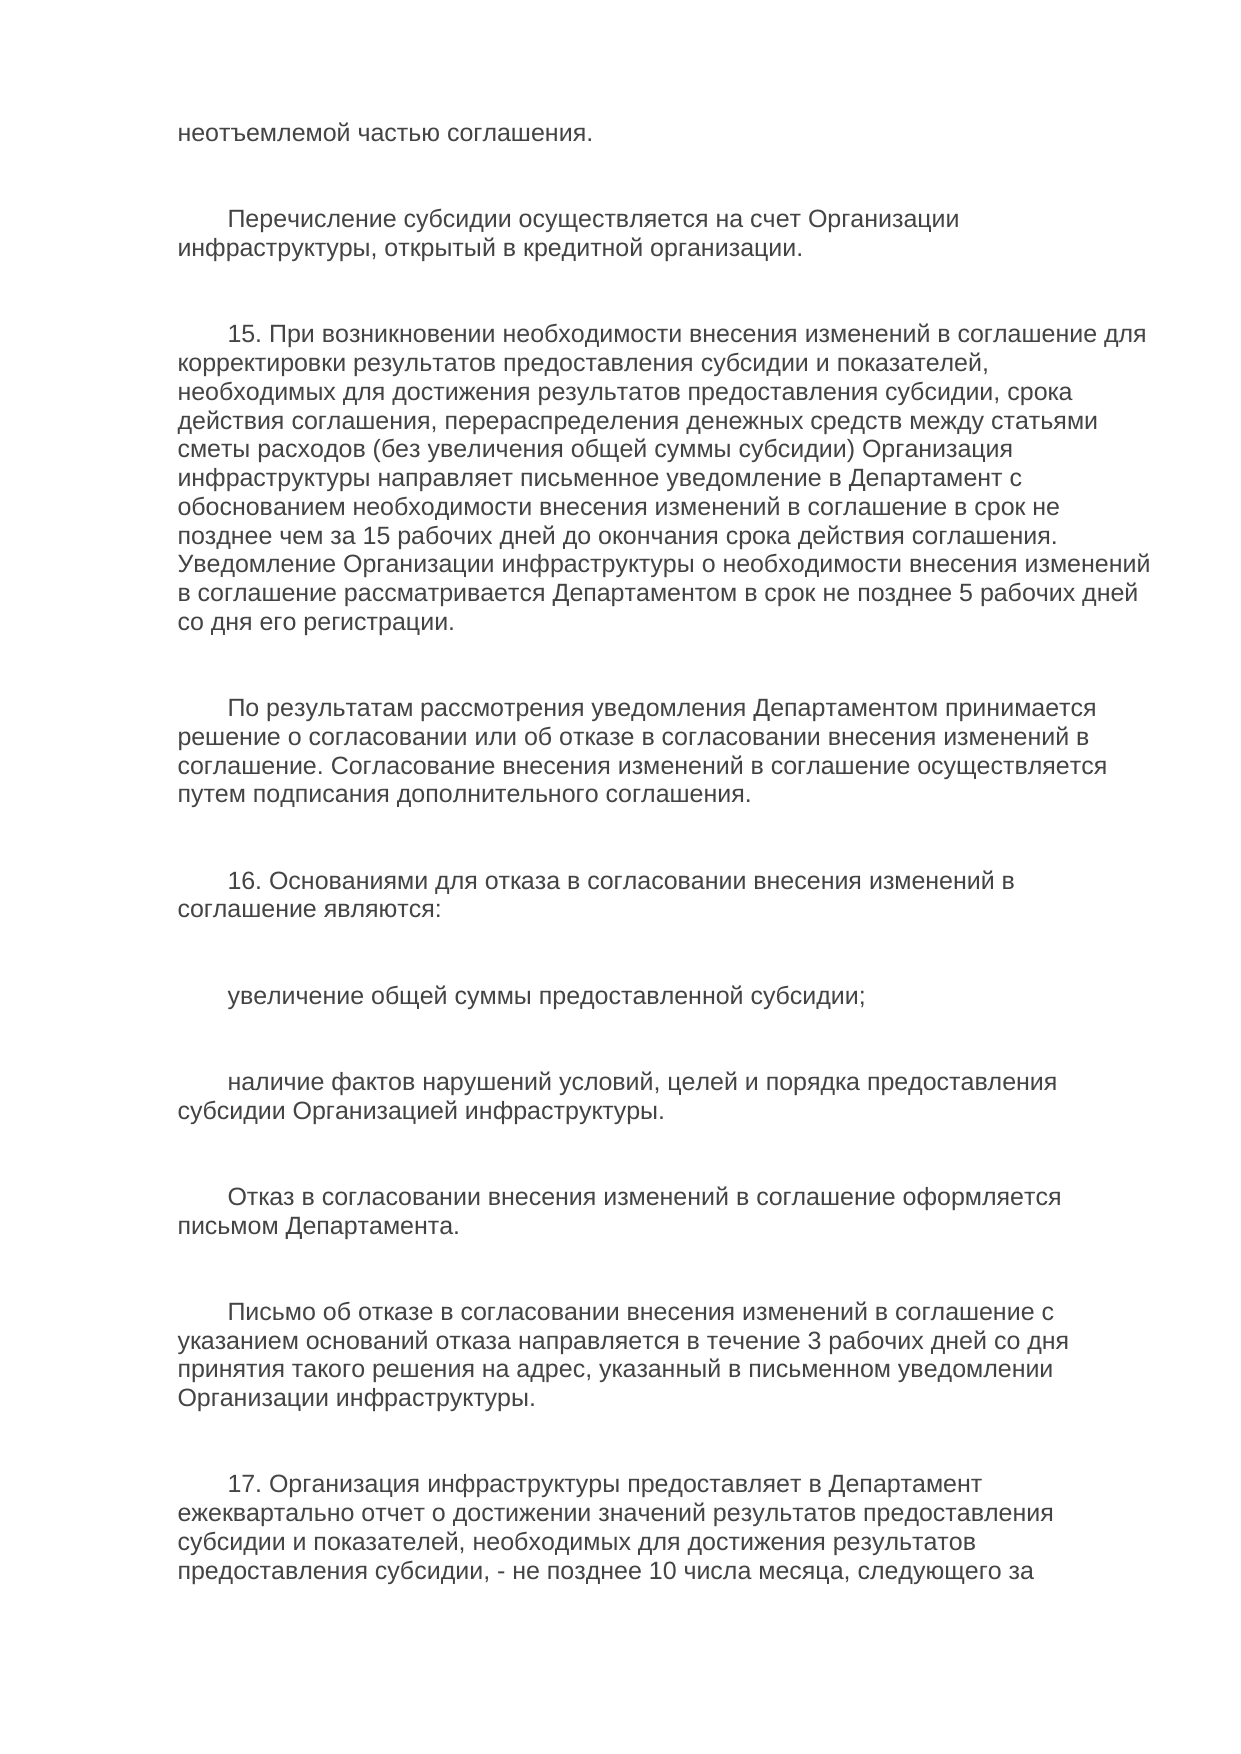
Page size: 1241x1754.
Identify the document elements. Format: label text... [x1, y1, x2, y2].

text 16. Основаниями для отказа в согласовании внесения изменений в соглашение являются: [177, 866, 1152, 952]
text 15. При возникновении необходимости внесения изменений в соглашение для корректировки результатов предоставления субсидии и показателей, необходимых для достижения результатов предоставления субсидии, срока действия соглашения, перераспределения денежных средств между статьями сметы расходов (без увеличения общей суммы субсидии) Организация инфраструктуры направляет письменное уведомление в Департамент с обоснованием необходимости внесения изменений в соглашение в срок не позднее чем за 15 рабочих дней до окончания срока действия соглашения. Уведомление Организации инфраструктуры о необходимости внесения изменений в соглашение рассматривается Департаментом в срок не позднее 5 рабочих дней со дня его регистрации. [177, 319, 1152, 664]
text Письмо об отказе в согласовании внесения изменений в соглашение с указанием оснований отказа направляется в течение 3 рабочих дней со дня принятия такого решения на адрес, указанный в письменном уведомлении Организации инфраструктуры. [177, 1297, 1152, 1441]
text увеличение общей суммы предоставленной субсидии; [177, 981, 1152, 1038]
text Отказ в согласовании внесения изменений в соглашение оформляется письмом Департамента. [177, 1182, 1152, 1268]
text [177, 118, 1152, 176]
text наличие фактов нарушений условий, целей и порядка предоставления субсидии Организацией инфраструктуры. [177, 1067, 1152, 1153]
text По результатам рассмотрения уведомления Департаментом принимается решение о согласовании или об отказе в согласовании внесения изменений в соглашение. Согласование внесения изменений в соглашение осуществляется путем подписания дополнительного соглашения. [177, 693, 1152, 837]
text Перечисление субсидии осуществляется на счет Организации инфраструктуры, открытый в кредитной организации. [177, 204, 1152, 291]
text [177, 1469, 1152, 1584]
